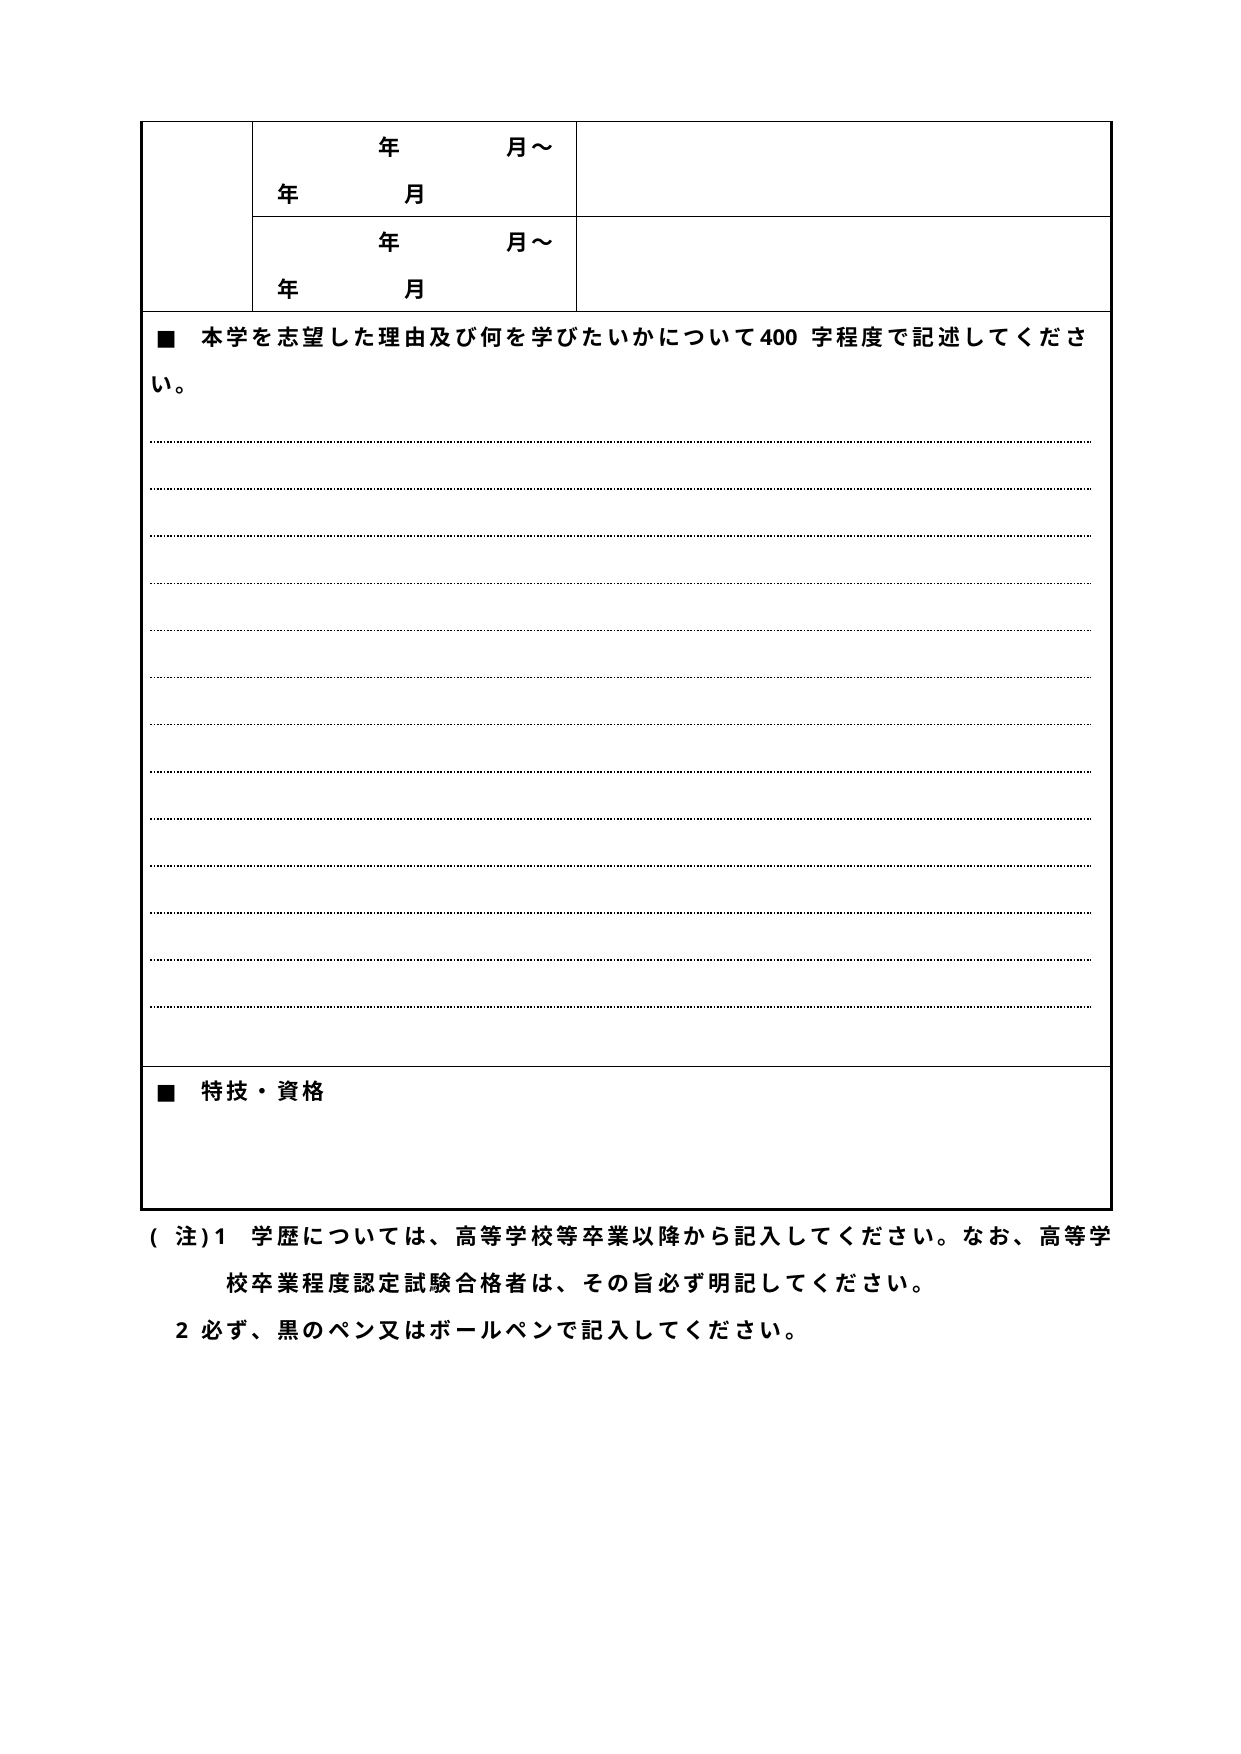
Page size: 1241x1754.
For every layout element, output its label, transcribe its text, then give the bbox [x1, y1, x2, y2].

table_cell 年 月～ 年 月 [253, 217, 576, 311]
text 2 必ず、黒のペン又はボールペンで記入してください。 [169, 1305, 1116, 1352]
table_cell [577, 217, 1110, 311]
table_cell [577, 122, 1110, 216]
text (注) 1 学歴については、高等学校等卒業以降から記入してください。なお、高等学校卒業程度認定試験合格者は、その旨必ず明記してください。 [147, 1211, 1116, 1305]
table_cell 年 月～ 年 月 [253, 122, 576, 216]
table_cell ■ 特技・資格 [143, 1067, 1110, 1208]
table_cell ■ 本学を志望した理由及び何を学びたいかについて400字程度で記述してください。 [143, 312, 1110, 1066]
